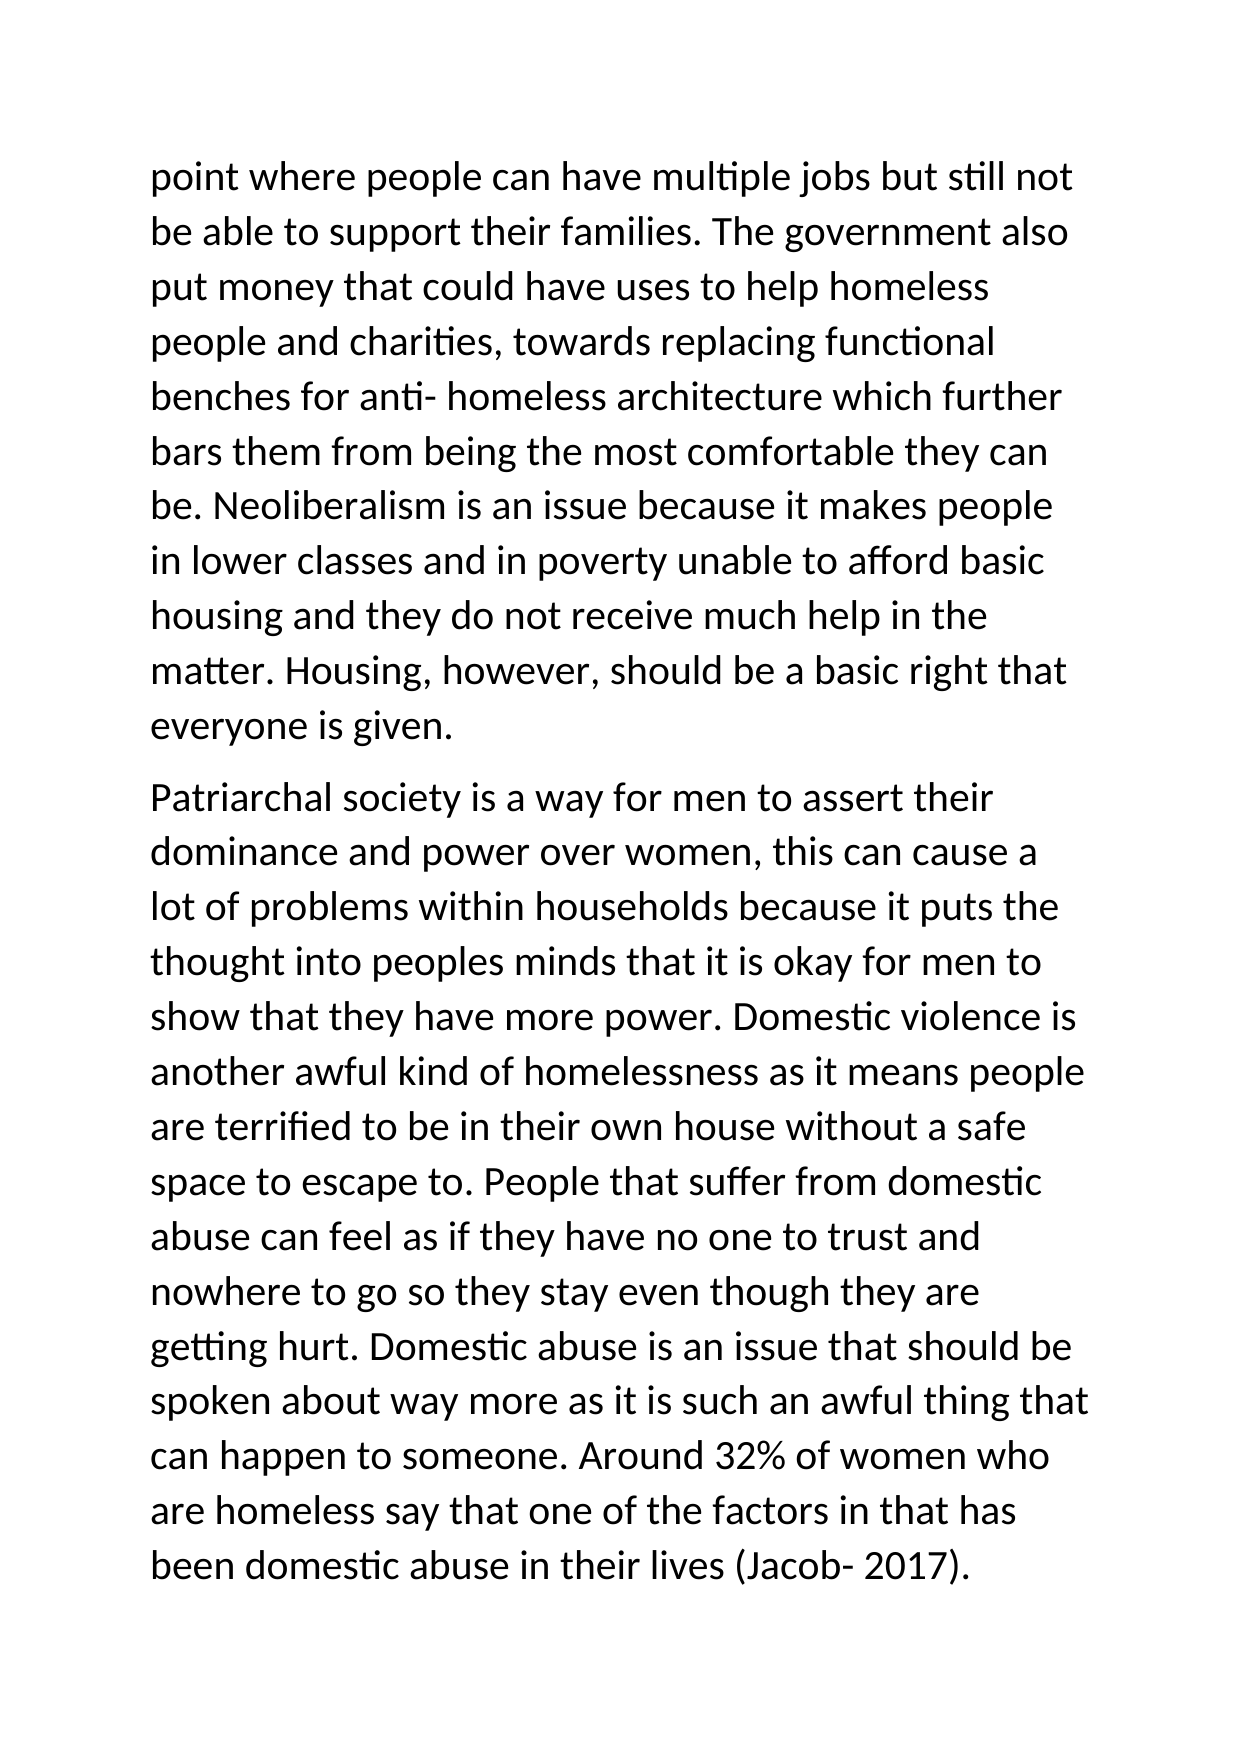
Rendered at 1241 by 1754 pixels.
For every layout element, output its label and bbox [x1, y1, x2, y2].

text [150, 771, 1090, 1590]
text [150, 150, 1090, 750]
